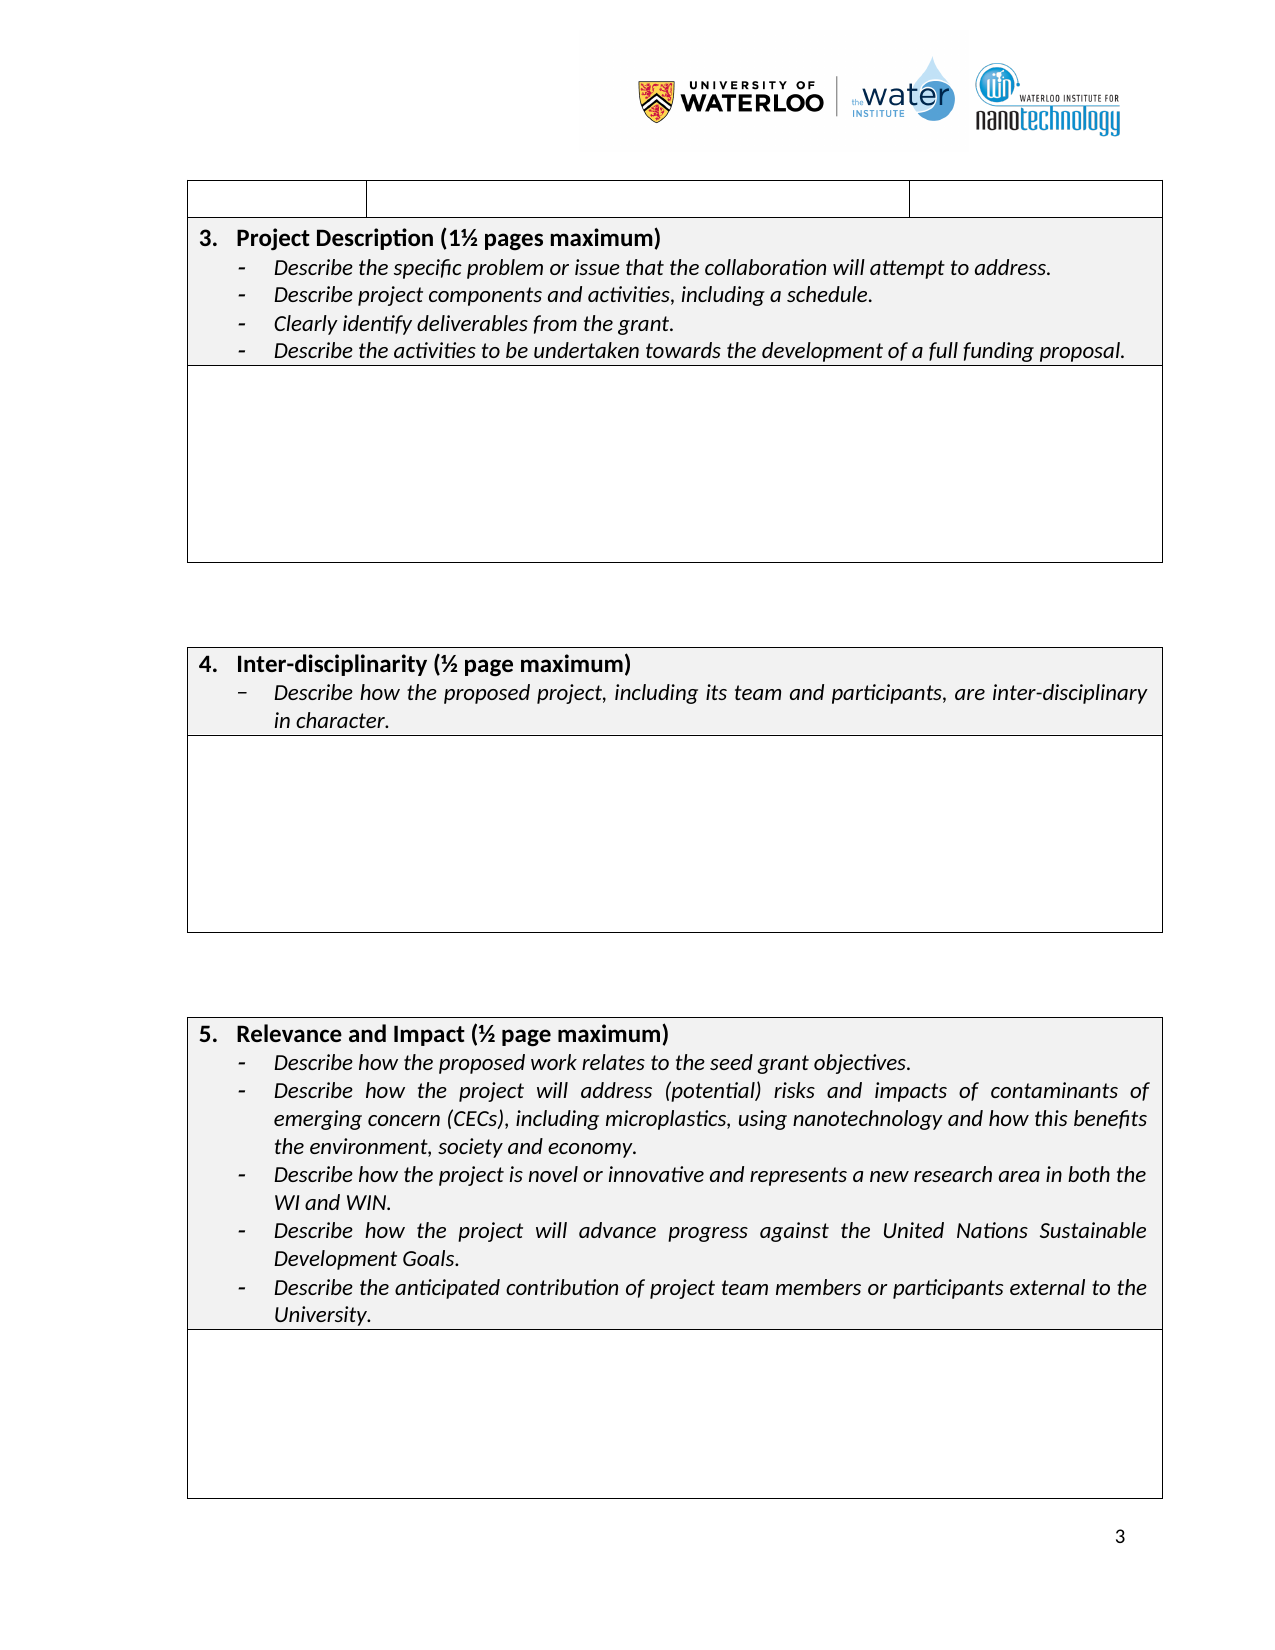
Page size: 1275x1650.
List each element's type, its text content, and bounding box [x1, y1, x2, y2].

table_cell [188, 366, 1162, 562]
picture [578, 30, 1125, 152]
table_header Relevance and Impact (½ page maximum) Describe how the proposed work relates to the seed grant objectives. Describe how the project will address (potential) risks and impacts of contaminants of emerging concern (CECs), including microplastics, using nanotechnology and how this benefits the environment, society and economy. Describe how the project is novel or innovative and represents a new research area in both the WI and WIN. Describe how the project will advance progress against the United Nations Sustainable Development Goals. Describe the anticipated contribution of project team members or participants external to the University. [188, 1018, 1162, 1329]
table_cell [367, 181, 909, 217]
table_cell [188, 181, 366, 217]
table_cell [910, 181, 1162, 217]
table_header Inter-disciplinarity (½ page maximum) Describe how the proposed project, including its team and participants, are inter-disciplinary in character. [188, 648, 1162, 734]
table_cell [188, 736, 1162, 932]
table_cell Project Description (1½ pages maximum) Describe the specific problem or issue that the collaboration will attempt to address. Describe project components and activities, including a schedule. Clearly identify deliverables from the grant. Describe the activities to be undertaken towards the development of a full funding proposal. [188, 218, 1162, 365]
table_cell [188, 1330, 1162, 1498]
